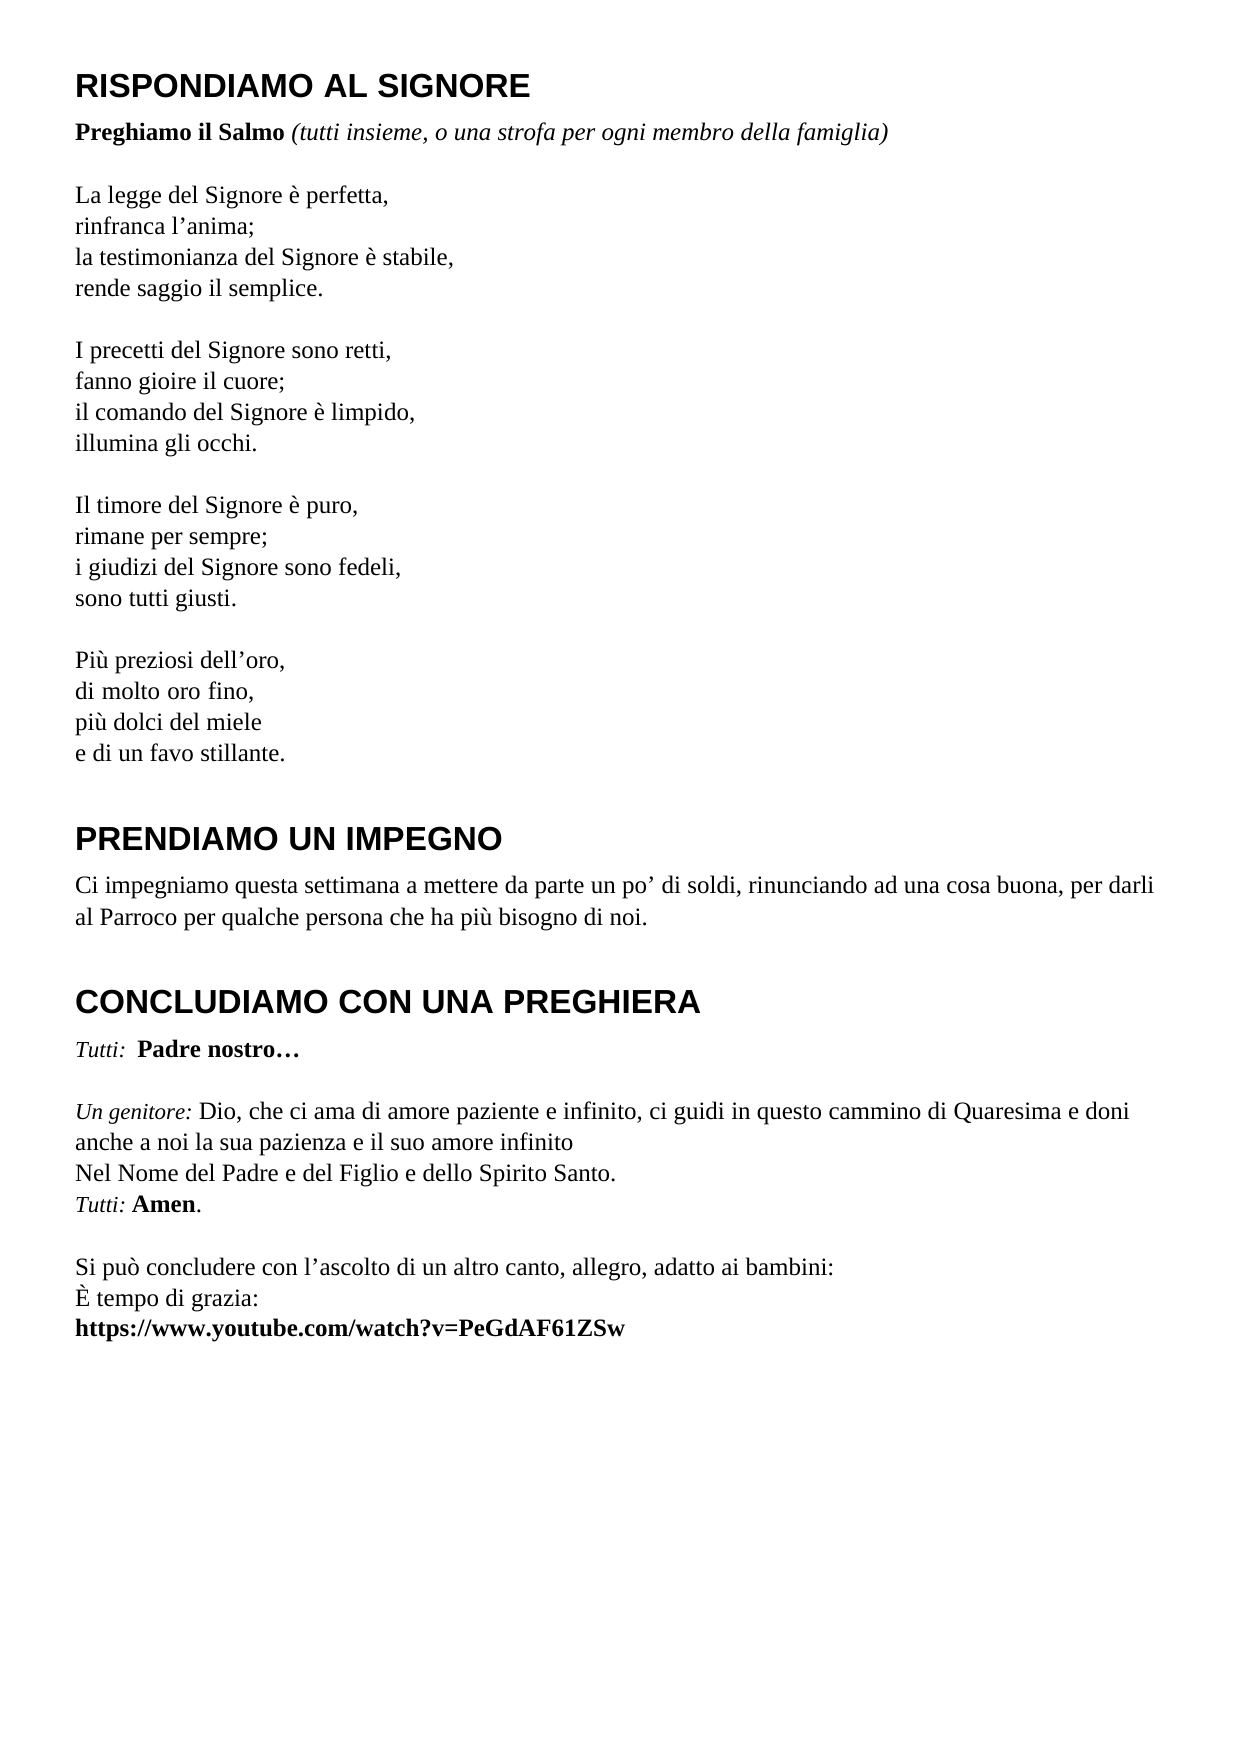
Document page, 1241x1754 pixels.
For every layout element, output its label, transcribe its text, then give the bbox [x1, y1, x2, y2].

subtitle CONCLUDIAMO CON UNA PREGHIERA [75, 983, 1178, 1021]
text Il timore del Signore è puro, rimane per sempre; [75, 490, 360, 550]
text la testimonianza del Signore è stabile, rende saggio il semplice. [75, 242, 456, 302]
text Preghiamo il Salmo (tutti insieme, o una strofa per ogni membro della famiglia) [75, 117, 1178, 146]
text Tutti: Padre nostro… [75, 1034, 1178, 1062]
text Si può concludere con l’ascolto di un altro canto, allegro, adatto ai bambini: È tempo di grazia: [75, 1252, 836, 1312]
text I precetti del Signore sono retti, fanno gioire il cuore; [75, 335, 393, 395]
text e di un favo stillante. [75, 738, 1178, 767]
text Nel Nome del Padre e del Figlio e dello Spirito Santo. [75, 1158, 1178, 1187]
text il comando del Signore è limpido, illumina gli occhi. [75, 397, 417, 457]
text Tutti: Amen. [75, 1189, 1178, 1218]
text i giudizi del Signore sono fedeli, sono tutti giusti. [75, 552, 403, 612]
text https://www.youtube.com/watch?v=PeGdAF61ZSw [75, 1314, 1178, 1342]
text Più preziosi dell’oro, di molto oro fino, più dolci del miele [75, 645, 286, 736]
text La legge del Signore è perfetta, rinfranca l’anima; [75, 180, 390, 239]
subtitle PRENDIAMO UN IMPEGNO [75, 819, 1178, 858]
subtitle RISPONDIAMO AL SIGNORE [75, 66, 1178, 104]
text Ci impegniamo questa settimana a mettere da parte un po’ di soldi, rinunciando ad una cosa buona, per darli al Parroco per qualche persona che ha più bisogno di noi. [75, 871, 1156, 930]
text Un genitore: Dio, che ci ama di amore paziente e infinito, ci guidi in questo cammino di Quaresima e doni anche a noi la sua pazienza e il suo amore infinito [75, 1096, 1178, 1156]
